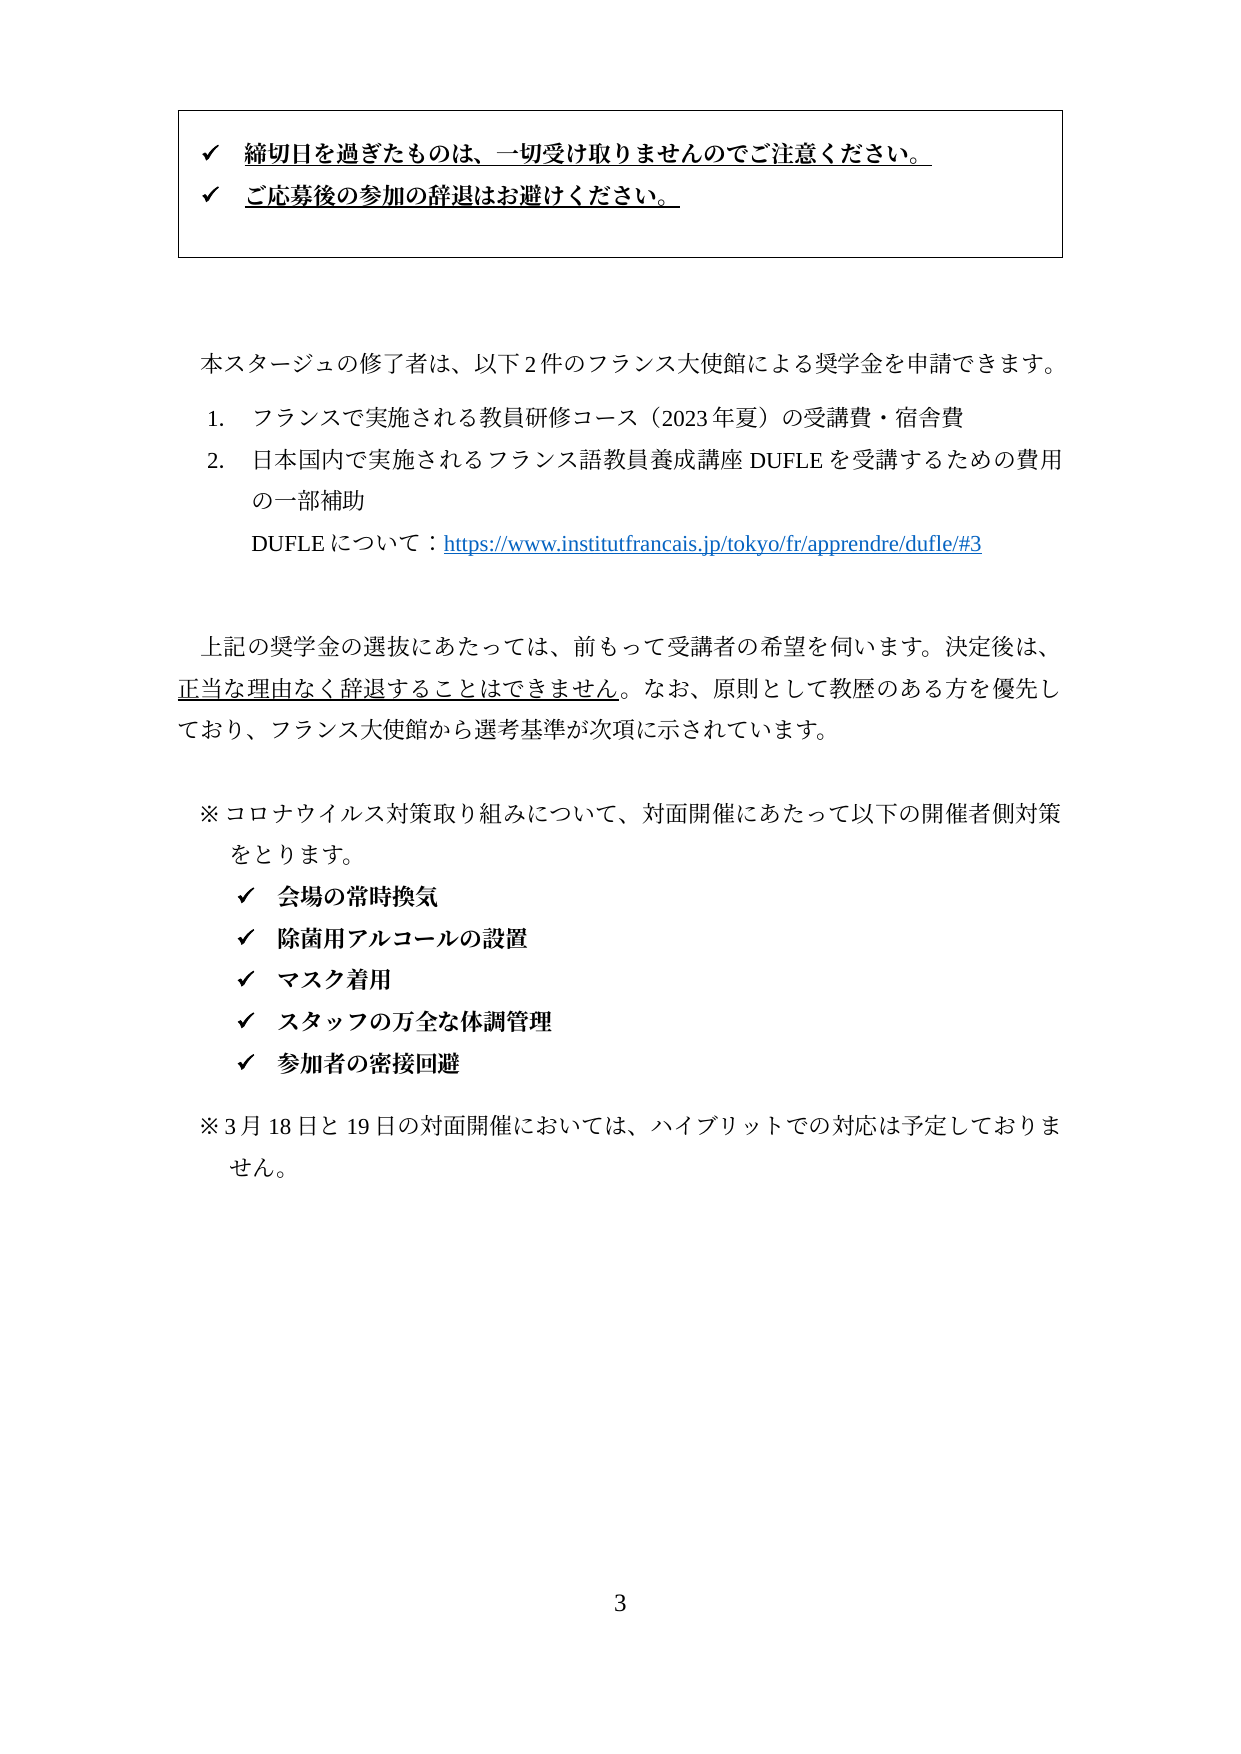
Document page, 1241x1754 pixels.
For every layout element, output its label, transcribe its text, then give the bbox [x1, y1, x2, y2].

list 日本国内で実施されるフランス語教員養成講座DUFLEを受講するための費用の一部補助 [207, 437, 1063, 521]
text 本スタージュの修了者は、以下2件のフランス大使館による奨学金を申請できます。 [177, 341, 1063, 383]
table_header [179, 111, 1062, 257]
list スタッフの万全な体調管理 [236, 1000, 1063, 1041]
list マスク着用 [236, 958, 1063, 1000]
list 会場の常時換気 [236, 875, 1063, 916]
text DUFLEについて：https://www.institutfrancais.jp/tokyo/fr/apprendre/dufle/#3 [251, 521, 1063, 562]
text ※ 3月18日と19日の対面開催においては、ハイブリットでの対応は予定しておりません。 [200, 1104, 1063, 1187]
text ※ コロナウイルス対策取り組みについて、対面開催にあたって以下の開催者側対策をとります。 [200, 791, 1063, 875]
list 除菌用アルコールの設置 [236, 916, 1063, 958]
list フランスで実施される教員研修コース（2023年夏）の受講費・宿舎費 [207, 396, 1063, 437]
text 上記の奨学金の選抜にあたっては、前もって受講者の希望を伺います。決定後は、正当な理由なく辞退することはできません。なお、原則として教歴のある方を優先しており、フランス大使館から選考基準が次項に示されています。 [177, 625, 1063, 750]
list 参加者の密接回避 [236, 1041, 1063, 1083]
